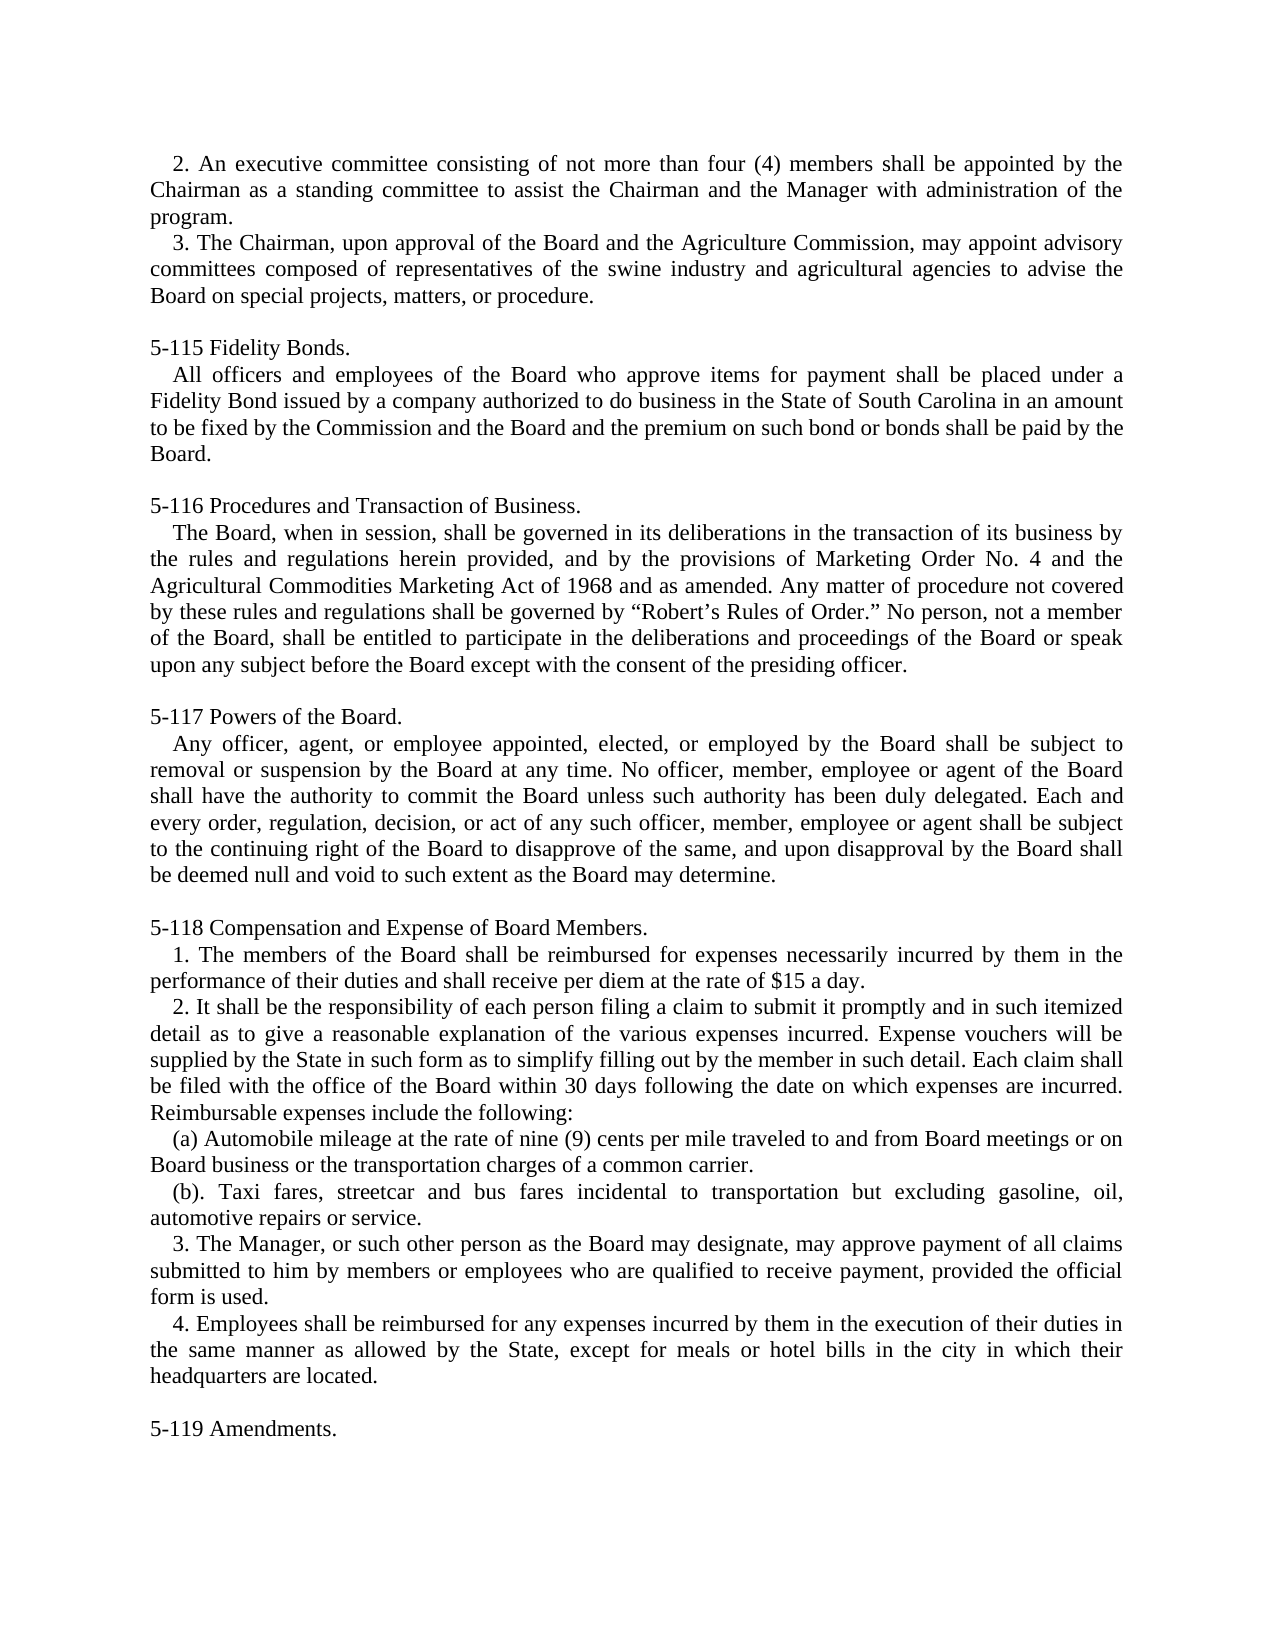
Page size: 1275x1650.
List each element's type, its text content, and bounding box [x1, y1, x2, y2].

text 5-118 Compensation and Expense of Board Members. [150, 914, 1125, 941]
text 5-115 Fidelity Bonds. [150, 334, 1125, 361]
text All officers and employees of the Board who approve items for payment shall be placed under a Fidelity Bond issued by a company authorized to do business in the State of South Carolina in an amount to be fixed by the Commission and the Board and the premium on such bond or bonds shall be paid by the Board. [150, 361, 1125, 466]
text 5-117 Powers of the Board. [150, 703, 1125, 730]
text 3. The Chairman, upon approval of the Board and the Agriculture Commission, may appoint advisory committees composed of representatives of the swine industry and agricultural agencies to advise the Board on special projects, matters, or procedure. [150, 229, 1125, 308]
text 5-119 Amendments. [150, 1415, 1125, 1441]
text 4. Employees shall be reimbursed for any expenses incurred by them in the execution of their duties in the same manner as allowed by the State, except for meals or hotel bills in the city in which their headquarters are located. [150, 1309, 1125, 1389]
text The Board, when in session, shall be governed in its deliberations in the transaction of its business by the rules and regulations herein provided, and by the provisions of Marketing Order No. 4 and the Agricultural Commodities Marketing Act of 1968 and as amended. Any matter of procedure not covered by these rules and regulations shall be governed by “Robert’s Rules of Order.” No person, not a member of the Board, shall be entitled to participate in the deliberations and proceedings of the Board or speak upon any subject before the Board except with the consent of the presiding officer. [150, 519, 1125, 677]
text 3. The Manager, or such other person as the Board may designate, may approve payment of all claims submitted to him by members or employees who are qualified to receive payment, provided the official form is used. [150, 1231, 1125, 1309]
text 1. The members of the Board shall be reimbursed for expenses necessarily incurred by them in the performance of their duties and shall receive per diem at the rate of $15 a day. [150, 941, 1125, 993]
text 5-116 Procedures and Transaction of Business. [150, 493, 1125, 519]
text Any officer, agent, or employee appointed, elected, or employed by the Board shall be subject to removal or suspension by the Board at any time. No officer, member, employee or agent of the Board shall have the authority to commit the Board unless such authority has been duly delegated. Each and every order, regulation, decision, or act of any such officer, member, employee or agent shall be subject to the continuing right of the Board to disapprove of the same, and upon disapproval by the Board shall be deemed null and void to such extent as the Board may determine. [150, 730, 1125, 888]
text 2. It shall be the responsibility of each person filing a claim to submit it promptly and in such itemized detail as to give a reasonable explanation of the various expenses incurred. Expense vouchers will be supplied by the State in such form as to simplify filling out by the member in such detail. Each claim shall be filed with the office of the Board within 30 days following the date on which expenses are incurred. Reimbursable expenses include the following: [150, 993, 1125, 1125]
text (b). Taxi fares, streetcar and bus fares incidental to transportation but excluding gasoline, oil, automotive repairs or service. [150, 1178, 1125, 1231]
text 2. An executive committee consisting of not more than four (4) members shall be appointed by the Chairman as a standing committee to assist the Chairman and the Manager with administration of the program. [150, 150, 1125, 229]
text (a) Automobile mileage at the rate of nine (9) cents per mile traveled to and from Board meetings or on Board business or the transportation charges of a common carrier. [150, 1125, 1125, 1178]
